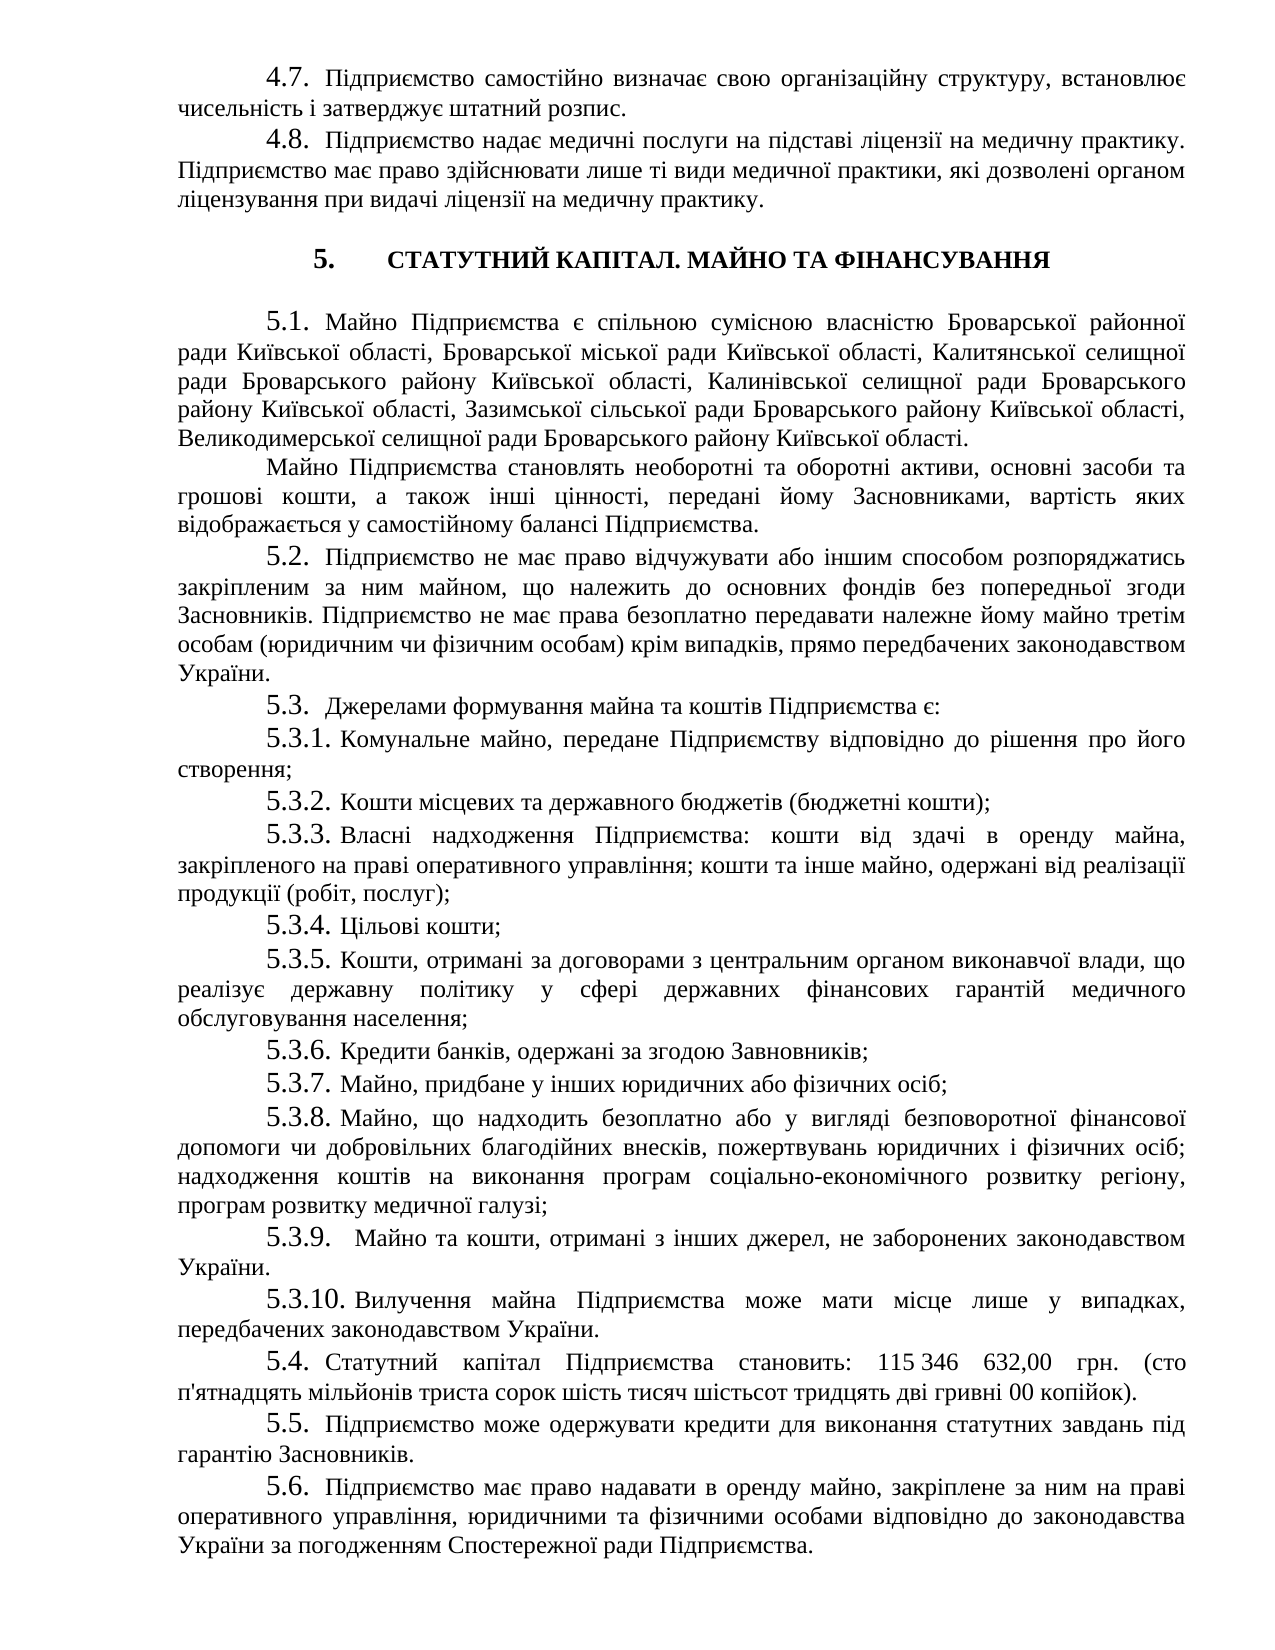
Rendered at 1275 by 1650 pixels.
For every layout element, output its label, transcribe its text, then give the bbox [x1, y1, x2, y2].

list Власні надходження Підприємства: кошти від здачі в оренду майна, закріпленого на праві оперативного управління; кошти та інше майно, одержані від реалізації продукції (робіт, послуг); [177, 816, 1186, 907]
list СТАТУТНИЙ КАПІТАЛ. МАЙНО ТА ФІНАНСУВАННЯ [177, 241, 1186, 275]
list Підприємство не має право відчужувати або іншим способом розпоряджатись закріпленим за ним майном, що належить до основних фондів без попередньої згоди Засновників. Підприємство не має права безоплатно передавати належне йому майно третім особам (юридичним чи фізичним особам) крім випадків, прямо передбачених законодавством України. [177, 538, 1186, 687]
list Кошти, отримані за договорами з центральним органом виконавчої влади, що реалізує державну політику у сфері державних фінансових гарантій медичного обслуговування населення; [177, 941, 1186, 1032]
list Підприємство надає медичні послуги на підставі ліцензії на медичну практику. Підприємство має право здійснювати лише ті види медичної практики, які дозволені органом ліцензування при видачі ліцензії на медичну практику. [177, 121, 1186, 212]
list Майно Підприємства є спільною сумісною власністю Броварської районної ради Київської області, Броварської міської ради Київської області, Калитянської селищної ради Броварського району Київської області, Калинівської селищної ради Броварського району Київської області, Зазимської сільської ради Броварського району Київської області, Великодимерської селищної ради Броварського району Київської області. [177, 303, 1186, 452]
list Вилучення майна Підприємства може мати місце лише у випадках, передбачених законодавством України. [177, 1281, 1186, 1343]
list Комунальне майно, передане Підприємству відповідно до рішення про його створення; [177, 720, 1186, 783]
list Підприємство самостійно визначає свою організаційну структуру, встановлює чисельність і затверджує штатний розпис. [177, 59, 1186, 121]
list Майно та кошти, отримані з інших джерел, не заборонених законодавством України. [177, 1219, 1186, 1281]
list Підприємство може одержувати кредити для виконання статутних завдань під гарантію Засновників. [177, 1406, 1186, 1468]
list Кошти місцевих та державного бюджетів (бюджетні кошти); [177, 783, 1186, 816]
text Майно Підприємства становлять необоротні та оборотні активи, основні засоби та грошові кошти, а також інші цінності, передані йому Засновниками, вартість яких відображається у самостійному балансі Підприємства. [177, 452, 1186, 538]
list Кредити банків, одержані за згодою Завновників; [177, 1032, 1186, 1065]
list Джерелами формування майна та коштів Підприємства є: [177, 687, 1186, 720]
list Майно, що надходить безоплатно або у вигляді безповоротної фінансової допомоги чи добровільних благодійних внесків, пожертвувань юридичних і фізичних осіб; надходження коштів на виконання програм соціально-економічного розвитку регіону, програм розвитку медичної галузі; [177, 1099, 1186, 1219]
list Підприємство має право надавати в оренду майно, закріплене за ним на праві оперативного управління, юридичними та фізичними особами відповідно до законодавства України за погодженням Спостережної ради Підприємства. [177, 1468, 1186, 1559]
list Майно, придбане у інших юридичних або фізичних осіб; [177, 1065, 1186, 1099]
list Статутний капітал Підприємства становить: 115 346 632,00 грн. (сто п'ятнадцять мільйонів триста сорок шість тисяч шістьсот тридцять дві гривні 00 копійок). [177, 1343, 1186, 1406]
list Цільові кошти; [177, 907, 1186, 941]
